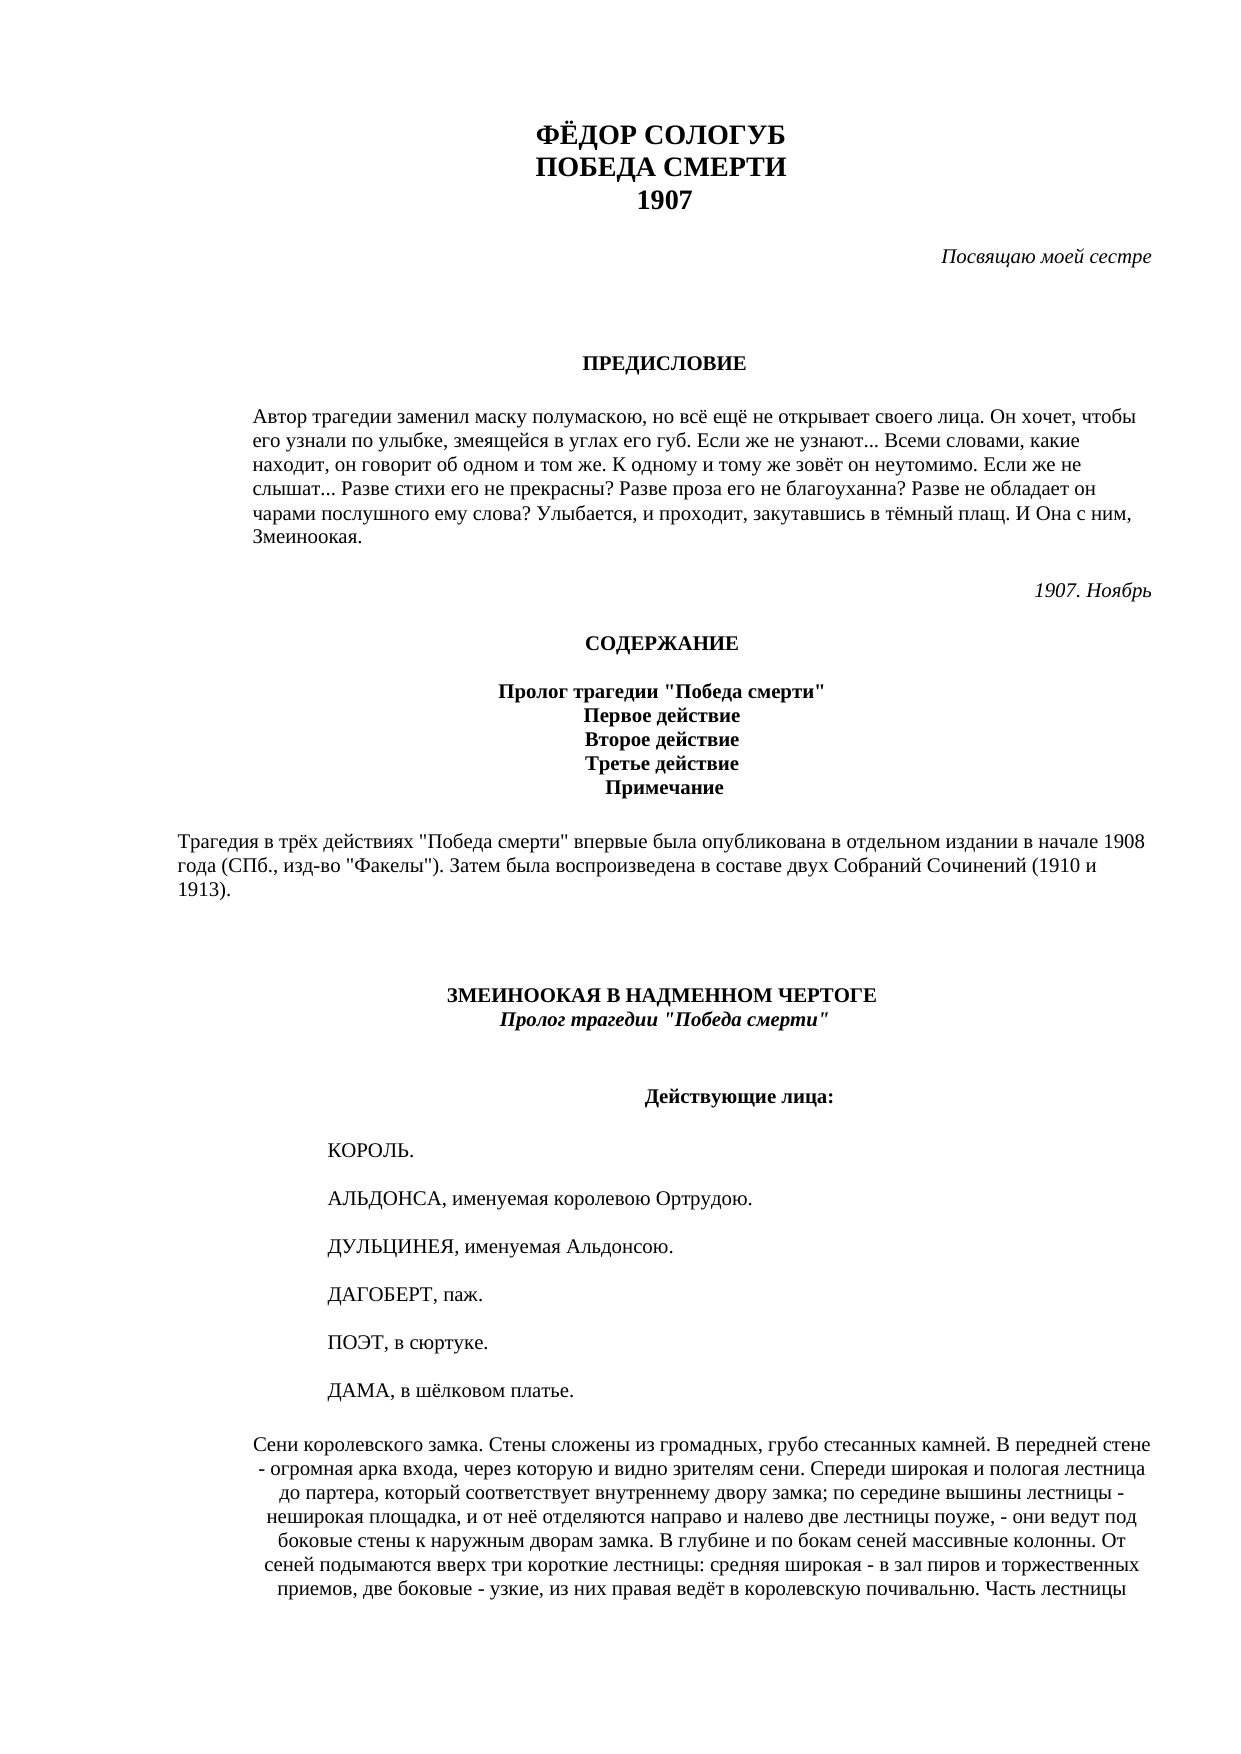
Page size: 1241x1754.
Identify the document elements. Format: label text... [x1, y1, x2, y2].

text Действующие лица: [327, 1060, 1152, 1108]
text Посвящаю моей сестре [177, 244, 1152, 268]
text ПРЕДИСЛОВИЕ [177, 351, 1152, 375]
text ФЁДОР СОЛОГУБ ПОБЕДА СМЕРТИ 1907 [177, 118, 1152, 215]
text Трагедия в трёх действиях "Победа смерти" впервые была опубликована в отдельном издании в начале 1908 года (СПб., изд-во "Факелы"). Затем была воспроизведена в составе двух Собраний Сочинений (1910 и 1913). [177, 828, 1152, 901]
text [252, 1432, 1152, 1600]
text КОРОЛЬ. АЛЬДОНСА, именуемая королевою Ортрудою. ДУЛЬЦИНЕЯ, именуемая Альдонсою. ДАГОБЕРТ, паж. ПОЭТ, в сюртуке. ДАМА, в шёлковом платье. [327, 1138, 1152, 1402]
text 1907. Ноябрь [252, 578, 1152, 602]
text ЗМЕИНООКАЯ В НАДМЕННОМ ЧЕРТОГЕ Пролог трагедии "Победа смерти" [177, 983, 1152, 1031]
text Автор трагедии заменил маску полумаскою, но всё ещё не открывает своего лица. Он хочет, чтобы его узнали по улыбке, змеящейся в углах его губ. Если же не узнают... Всеми словами, какие находит, он говорит об одном и том же. К одному и тому же зовёт он неутомимо. Если же не слышат... Разве стихи его не прекрасны? Разве проза его не благоуханна? Разве не обладает он чарами послушного ему слова? Улыбается, и проходит, закутавшись в тёмный плащ. И Она с ним, Змеиноокая. [252, 404, 1152, 548]
text СОДЕРЖАНИЕ Пролог трагедии "Победа смерти" Первое действие Второе действие Третье действие Примечание [177, 631, 1152, 799]
